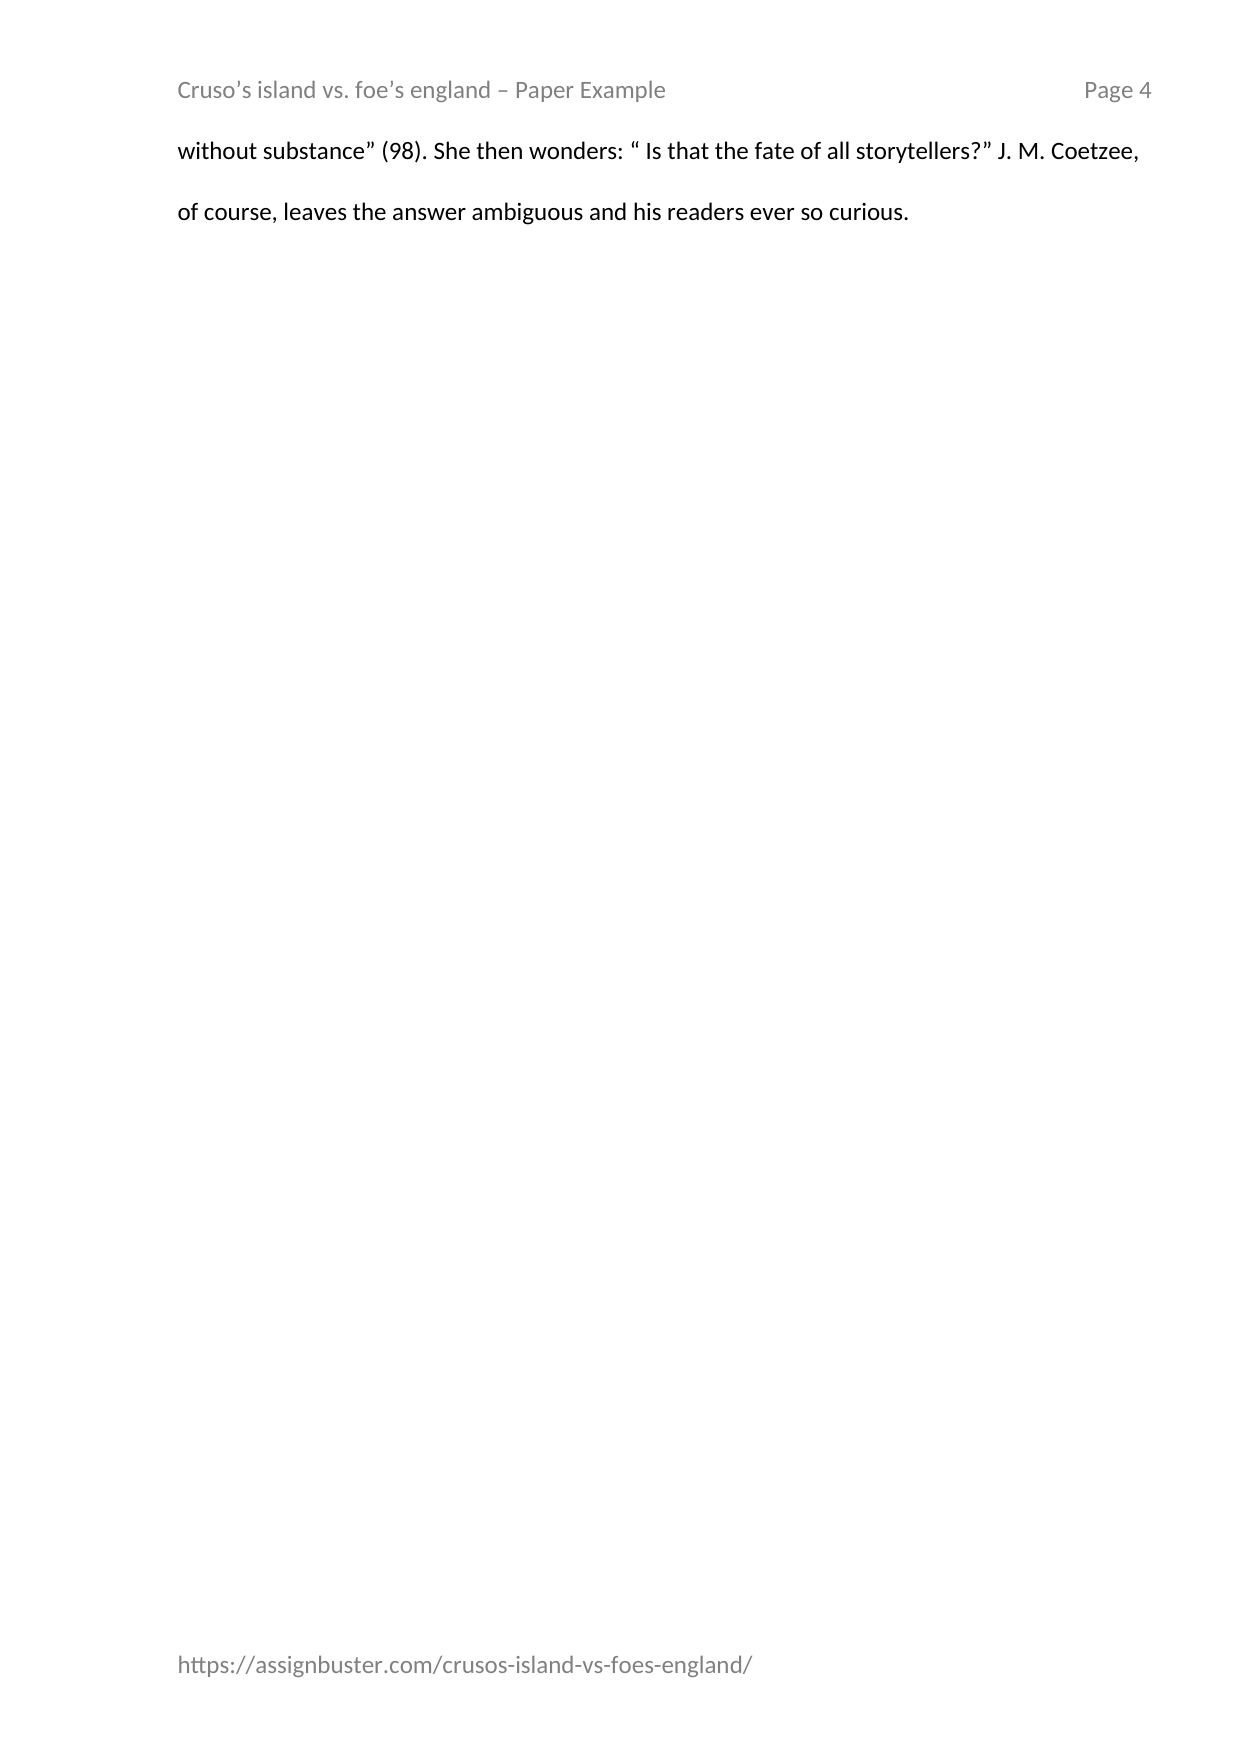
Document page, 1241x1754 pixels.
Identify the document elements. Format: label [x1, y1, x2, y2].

text [177, 135, 1152, 226]
